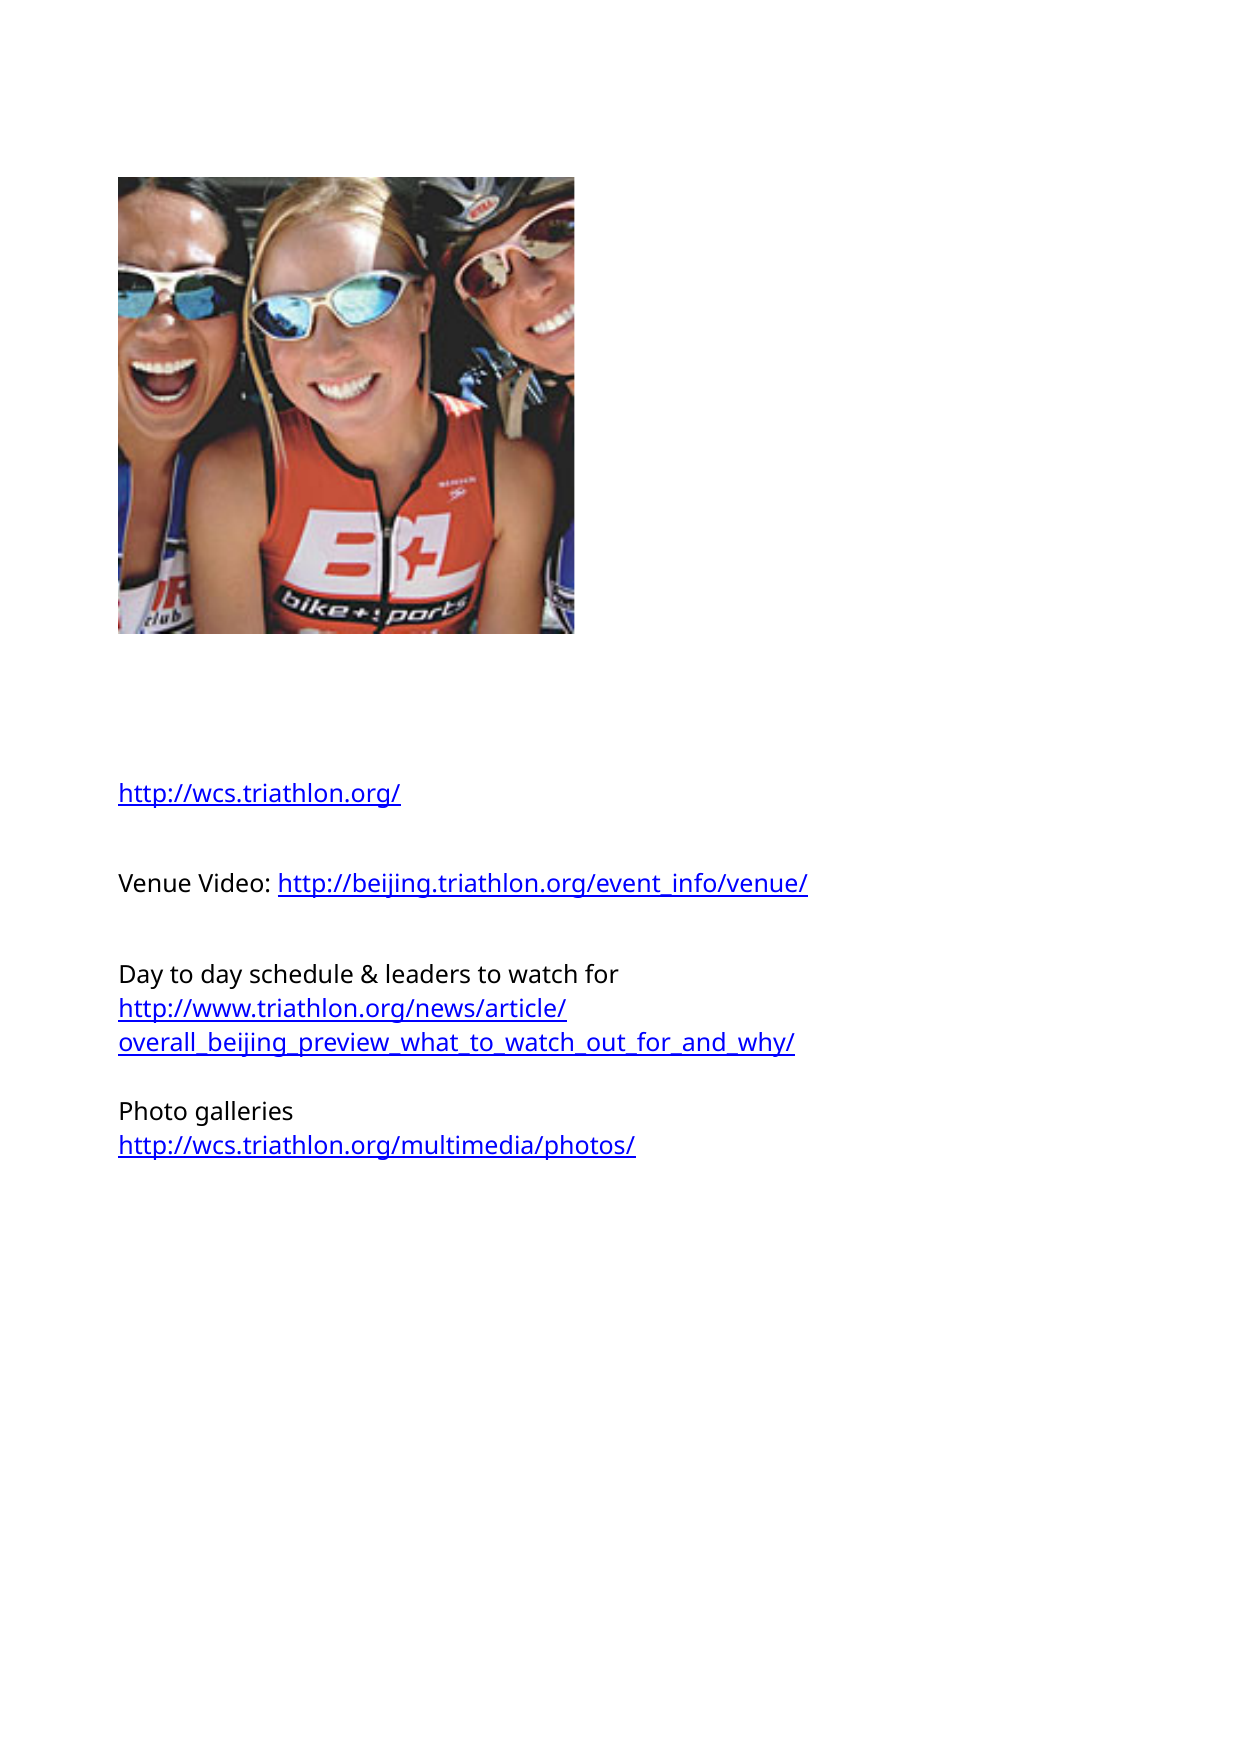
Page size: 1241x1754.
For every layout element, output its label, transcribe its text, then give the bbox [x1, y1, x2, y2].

picture [118, 177, 575, 634]
text Photo galleries [118, 1093, 1122, 1127]
text Day to day schedule & leaders to watch for [118, 957, 1122, 991]
text http://wcs.triathlon.org/multimedia/photos/ [118, 1127, 1122, 1161]
text Venue Video: http://beijing.triathlon.org/event_info/venue/ [118, 866, 1122, 900]
text http://www.triathlon.org/news/article/overall_beijing_preview_what_to_watch_out_for_and_why/ [118, 991, 1122, 1059]
text http://wcs.triathlon.org/ [118, 775, 1122, 809]
